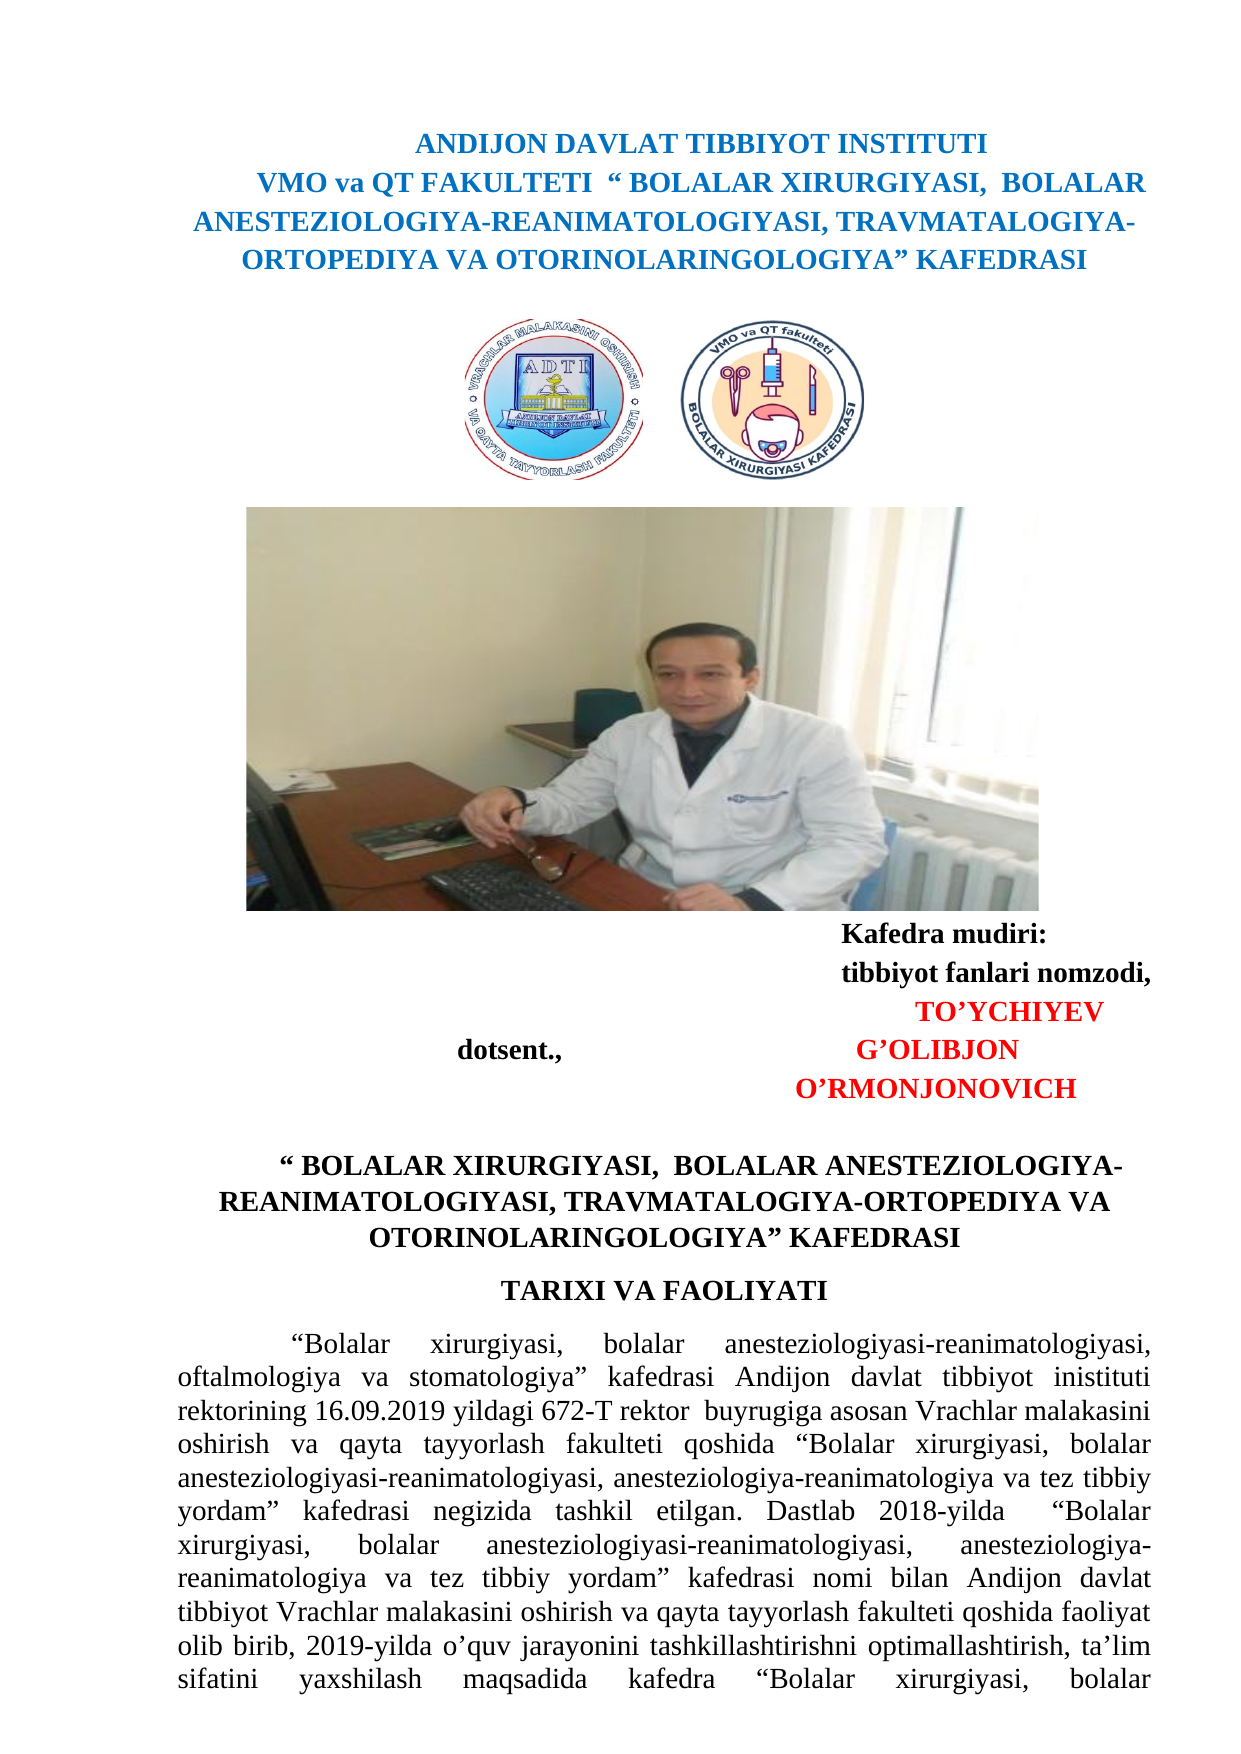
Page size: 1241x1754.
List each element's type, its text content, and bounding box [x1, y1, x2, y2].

picture [246, 507, 1039, 911]
picture [679, 319, 865, 480]
text ANDIJON DAVLAT TIBBIYOT INSTITUTI [177, 127, 1152, 160]
text “ BOLALAR XIRURGIYASI, BOLALAR ANESTEZIOLOGIYA-REANIMATOLOGIYASI, ТRAVMATALOGIYA-ORTOPEDIYA VA OTORINOLARINGOLOGIYA” KAFEDRASI [177, 1148, 1152, 1254]
text TARIXI VA FAOLIYATI [325, 1273, 1152, 1307]
text Kafedra mudiri: tibbiyot fanlari nomzodi, TO’YCНIYEV [177, 878, 1152, 1027]
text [177, 1326, 1152, 1695]
text VMO va QT FAKULTETI “ BOLALAR XIRURGIYASI, BOLALAR ANESTEZIOLOGIYA-REANIMATOLOGIYASI, ТRAVMATALOGIYA-ORTOPEDIYA VA OTORINOLARINGOLOGIYA” KAFEDRASI [177, 165, 1152, 276]
text dotsent., G’OLIBJON [398, 1032, 1152, 1066]
text O’RMONJONOVICH [472, 1071, 1152, 1143]
picture [464, 319, 643, 480]
